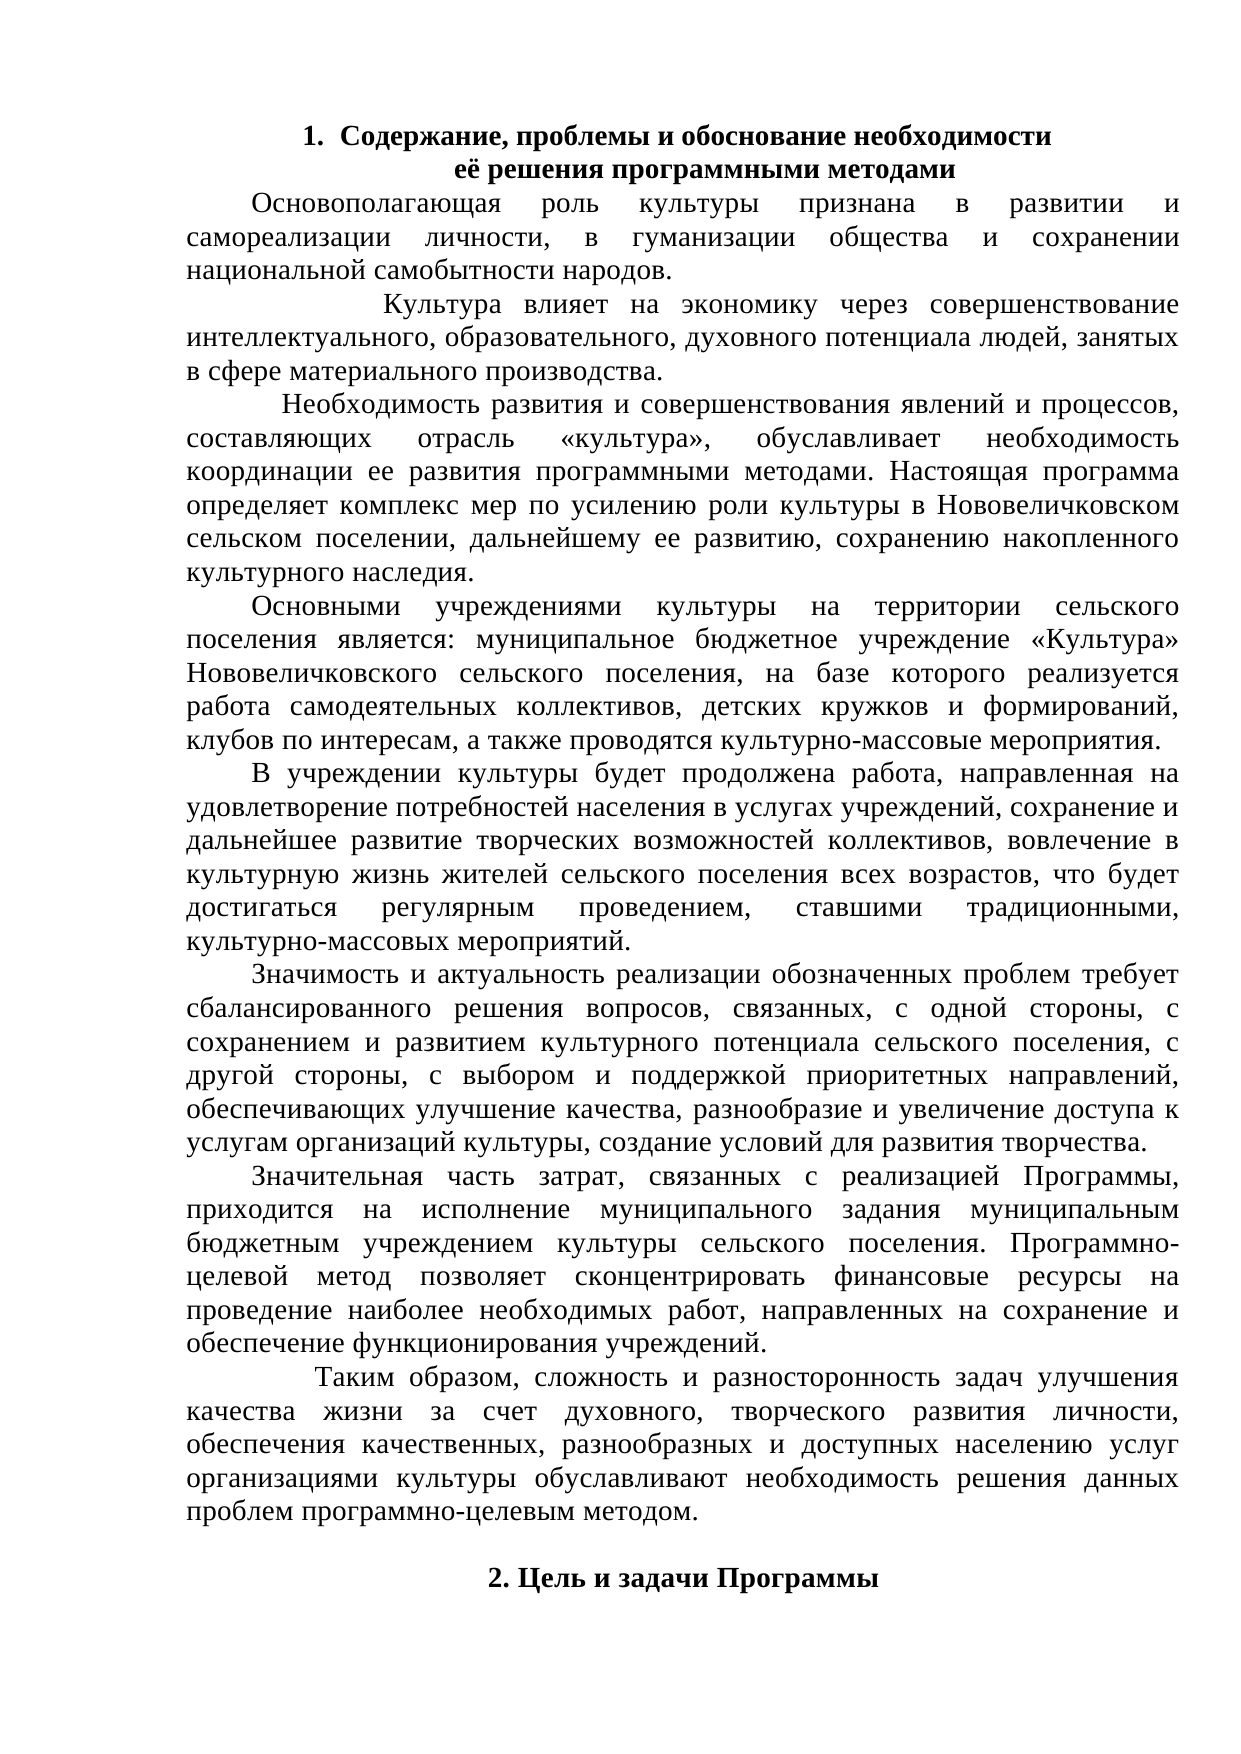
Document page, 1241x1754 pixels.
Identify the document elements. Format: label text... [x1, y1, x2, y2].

text Значительная часть затрат, связанных с реализацией Программы, приходится на исполнение муниципального задания муниципальным бюджетным учреждением культуры сельского поселения. Программно-целевой метод позволяет сконцентрировать финансовые ресурсы на проведение наиболее необходимых работ, направленных на сохранение и обеспечение функционирования учреждений. [186, 1158, 1181, 1359]
text Значимость и актуальность реализации обозначенных проблем требует сбалансированного решения вопросов, связанных, с одной стороны, с сохранением и развитием культурного потенциала сельского поселения, с другой стороны, с выбором и поддержкой приоритетных направлений, обеспечивающих улучшение качества, разнообразие и увеличение доступа к услугам организаций культуры, создание условий для развития творчества. [186, 957, 1181, 1158]
text её решения программными методами [233, 152, 1177, 185]
list Содержание, проблемы и обоснование необходимости [177, 118, 1177, 152]
text Культура влияет на экономику через совершенствование интеллектуального, образовательного, духовного потенциала людей, занятых в сфере материального производства. [186, 286, 1181, 386]
text Таким образом, сложность и разносторонность задач улучшения качества жизни за счет духовного, творческого развития личности, обеспечения качественных, разнообразных и доступных населению услуг организациями культуры обуславливают необходимость решения данных проблем программно-целевым методом. [186, 1359, 1181, 1527]
text В учреждении культуры будет продолжена работа, направленная на удовлетворение потребностей населения в услугах учреждений, сохранение и дальнейшее развитие творческих возможностей коллективов, вовлечение в культурную жизнь жителей сельского поселения всех возрастов, что будет достигаться регулярным проведением, ставшими традиционными, культурно-массовых мероприятий. [186, 755, 1181, 957]
text Основными учреждениями культуры на территории сельского поселения является: муниципальное бюджетное учреждение «Культура» Нововеличковского сельского поселения, на базе которого реализуется работа самодеятельных коллективов, детских кружков и формирований, клубов по интересам, а также проводятся культурно-массовые мероприятия. [186, 588, 1181, 755]
text Необходимость развития и совершенствования явлений и процессов, составляющих отрасль «культура», обуславливает необходимость координации ее развития программными методами. Настоящая программа определяет комплекс мер по усилению роли культуры в Нововеличковском сельском поселении, дальнейшему ее развитию, сохранению накопленного культурного наследия. [186, 386, 1181, 588]
text Основополагающая роль культуры признана в развитии и самореализации личности, в гуманизации общества и сохранении национальной самобытности народов. [186, 185, 1181, 286]
text 2. Цель и задачи Программы [186, 1560, 1181, 1594]
